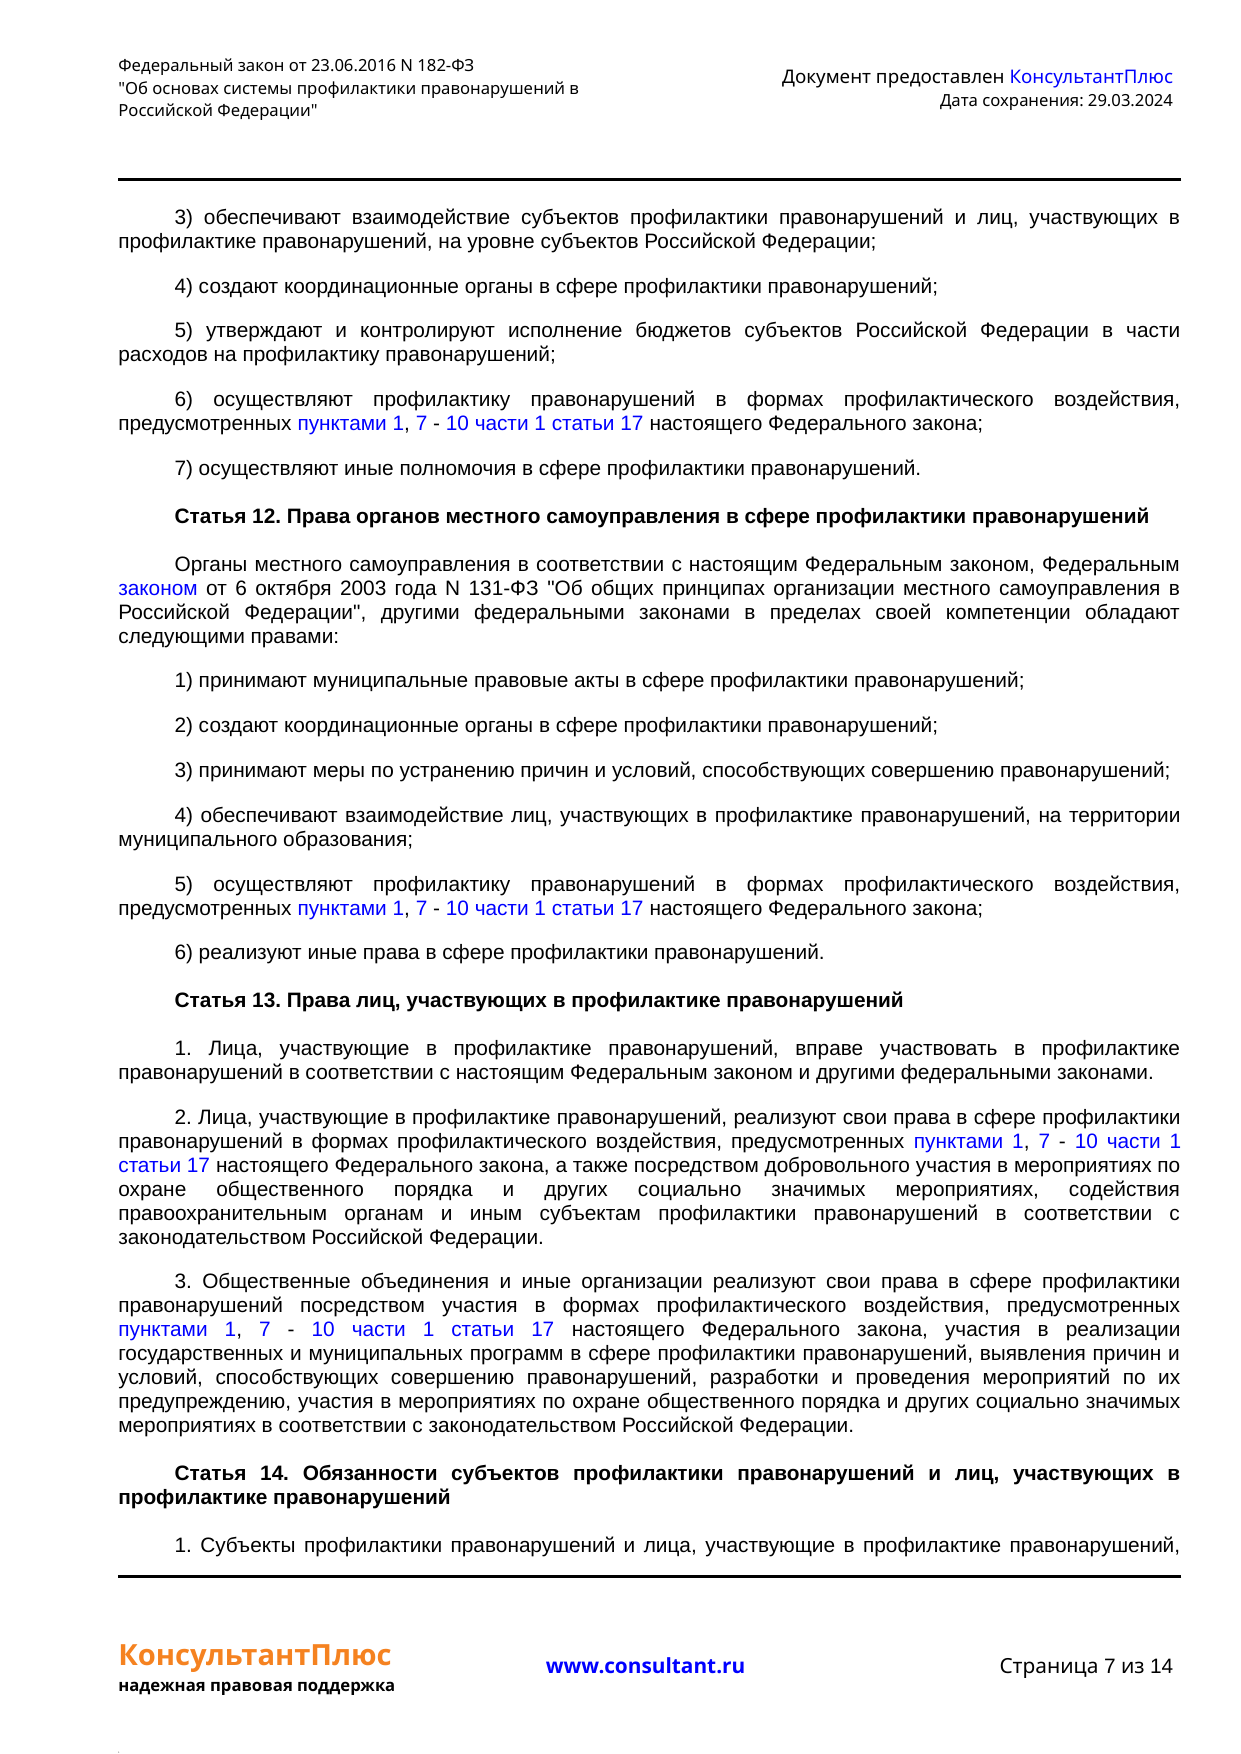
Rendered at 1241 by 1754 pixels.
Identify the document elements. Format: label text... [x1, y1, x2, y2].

text Органы местного самоуправления в соответствии с настоящим Федеральным законом, Федеральным законом от 6 октября 2003 года N 131-ФЗ "Об общих принципах организации местного самоуправления в Российской Федерации", другими федеральными законами в пределах своей компетенции обладают следующими правами: [118, 552, 1181, 647]
text 5) осуществляют профилактику правонарушений в формах профилактического воздействия, предусмотренных пунктами 1, 7 - 10 части 1 статьи 17 настоящего Федерального закона; [118, 871, 1181, 919]
text 5) утверждают и контролируют исполнение бюджетов субъектов Российской Федерации в части расходов на профилактику правонарушений; [118, 318, 1181, 366]
title Статья 13. Права лиц, участвующих в профилактике правонарушений [118, 988, 1181, 1012]
text 1. Лица, участвующие в профилактике правонарушений, вправе участвовать в профилактике правонарушений в соответствии с настоящим Федеральным законом и другими федеральными законами. [118, 1036, 1181, 1084]
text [118, 1533, 1181, 1557]
text 1) принимают муниципальные правовые акты в сфере профилактики правонарушений; [118, 668, 1181, 692]
text 6) осуществляют профилактику правонарушений в формах профилактического воздействия, предусмотренных пунктами 1, 7 - 10 части 1 статьи 17 настоящего Федерального закона; [118, 387, 1181, 435]
text 6) реализуют иные права в сфере профилактики правонарушений. [118, 940, 1181, 964]
title Статья 12. Права органов местного самоуправления в сфере профилактики правонарушений [118, 504, 1181, 528]
text 3) принимают меры по устранению причин и условий, способствующих совершению правонарушений; [118, 758, 1181, 782]
text 2) создают координационные органы в сфере профилактики правонарушений; [118, 713, 1181, 737]
text 4) обеспечивают взаимодействие лиц, участвующих в профилактике правонарушений, на территории муниципального образования; [118, 803, 1181, 851]
text 7) осуществляют иные полномочия в сфере профилактики правонарушений. [118, 456, 1181, 480]
text 3. Общественные объединения и иные организации реализуют свои права в сфере профилактики правонарушений посредством участия в формах профилактического воздействия, предусмотренных пунктами 1, 7 - 10 части 1 статьи 17 настоящего Федерального закона, участия в реализации государственных и муниципальных программ в сфере профилактики правонарушений, выявления причин и условий, способствующих совершению правонарушений, разработки и проведения мероприятий по их предупреждению, участия в мероприятиях по охране общественного порядка и других социально значимых мероприятиях в соответствии с законодательством Российской Федерации. [118, 1269, 1181, 1437]
text 3) обеспечивают взаимодействие субъектов профилактики правонарушений и лиц, участвующих в профилактике правонарушений, на уровне субъектов Российской Федерации; [118, 205, 1181, 253]
text 2. Лица, участвующие в профилактике правонарушений, реализуют свои права в сфере профилактики правонарушений в формах профилактического воздействия, предусмотренных пунктами 1, 7 - 10 части 1 статьи 17 настоящего Федерального закона, а также посредством добровольного участия в мероприятиях по охране общественного порядка и других социально значимых мероприятиях, содействия правоохранительным органам и иным субъектам профилактики правонарушений в соответствии с законодательством Российской Федерации. [118, 1105, 1181, 1248]
text 4) создают координационные органы в сфере профилактики правонарушений; [118, 273, 1181, 297]
title Статья 14. Обязанности субъектов профилактики правонарушений и лиц, участвующих в профилактике правонарушений [118, 1461, 1181, 1509]
